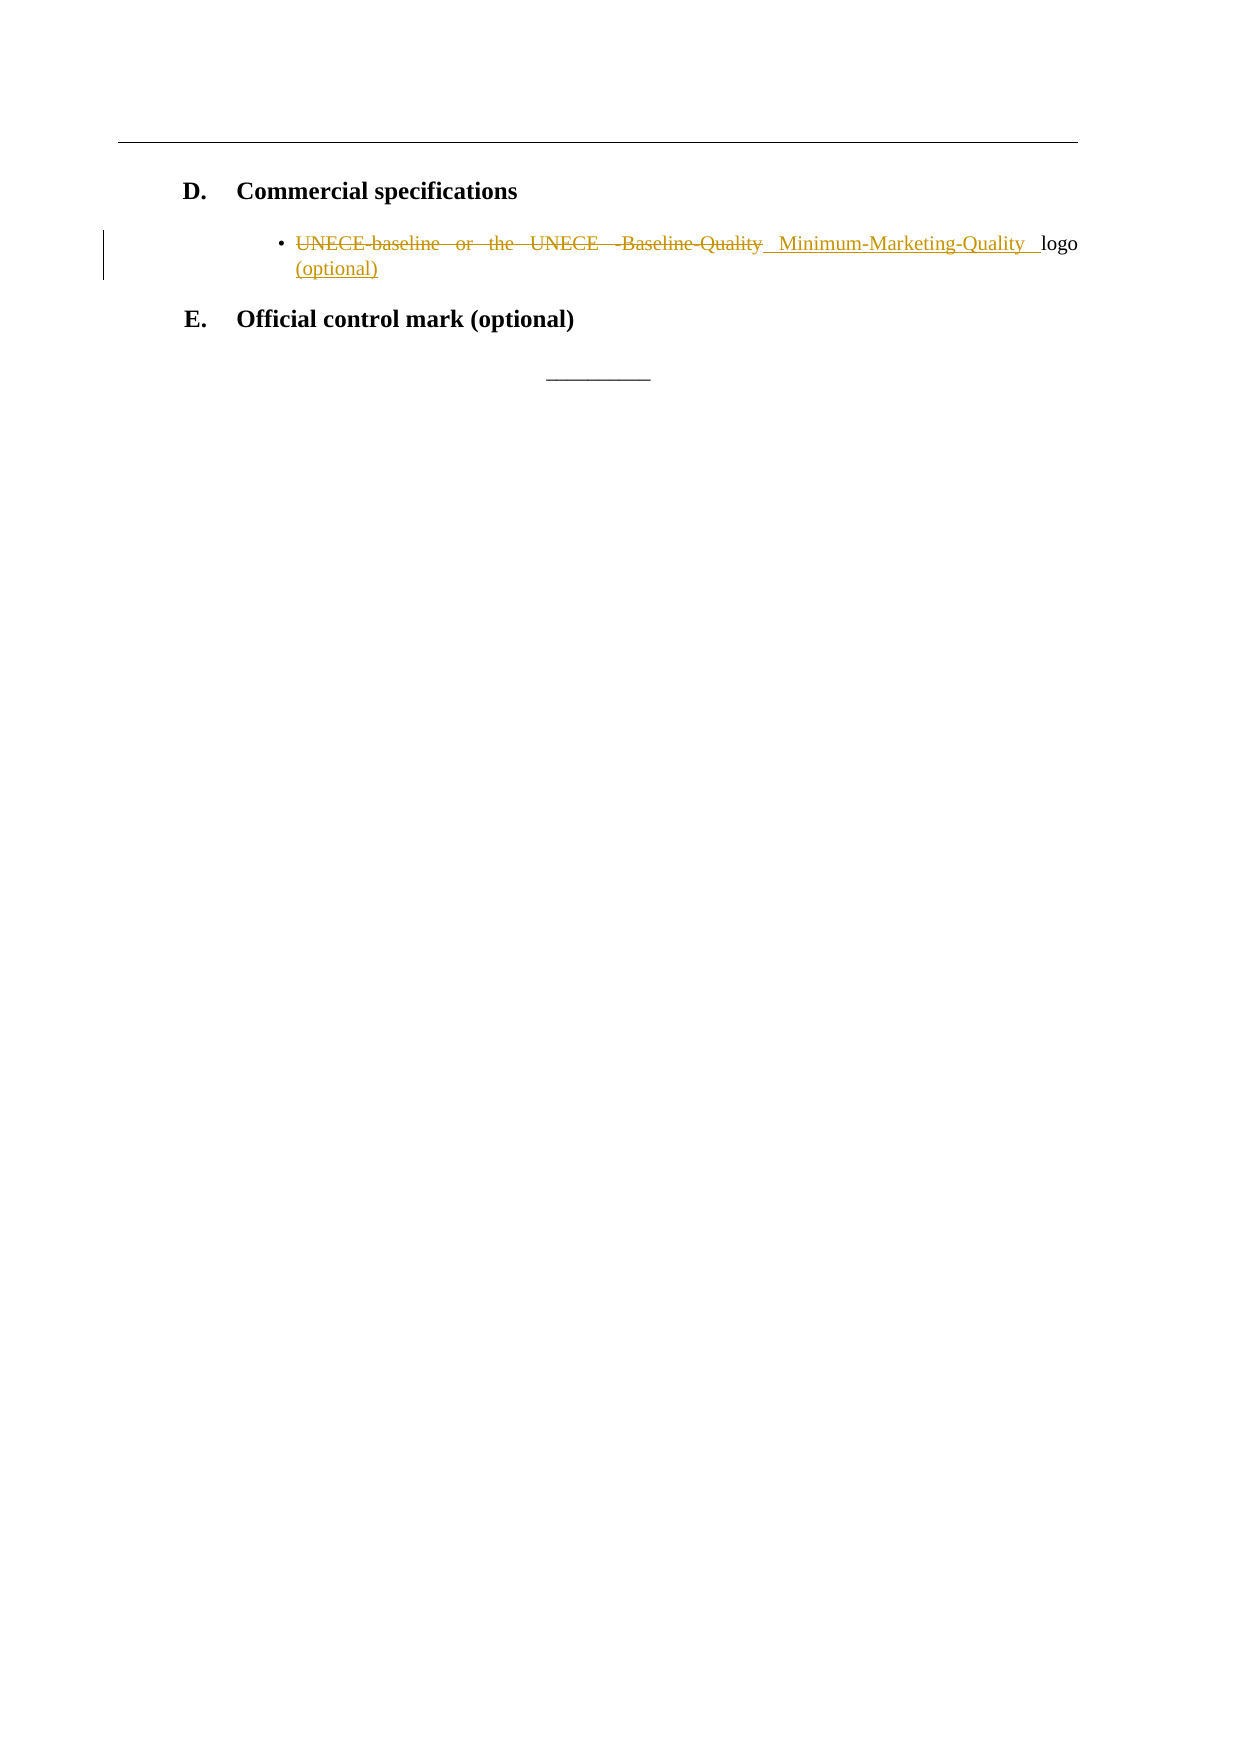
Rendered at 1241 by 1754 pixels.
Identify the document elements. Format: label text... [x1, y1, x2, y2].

text D. Commercial specifications [118, 177, 960, 205]
text E. Official control mark (optional) [118, 305, 960, 333]
text logo [278, 230, 1078, 280]
text __________ [236, 358, 960, 383]
